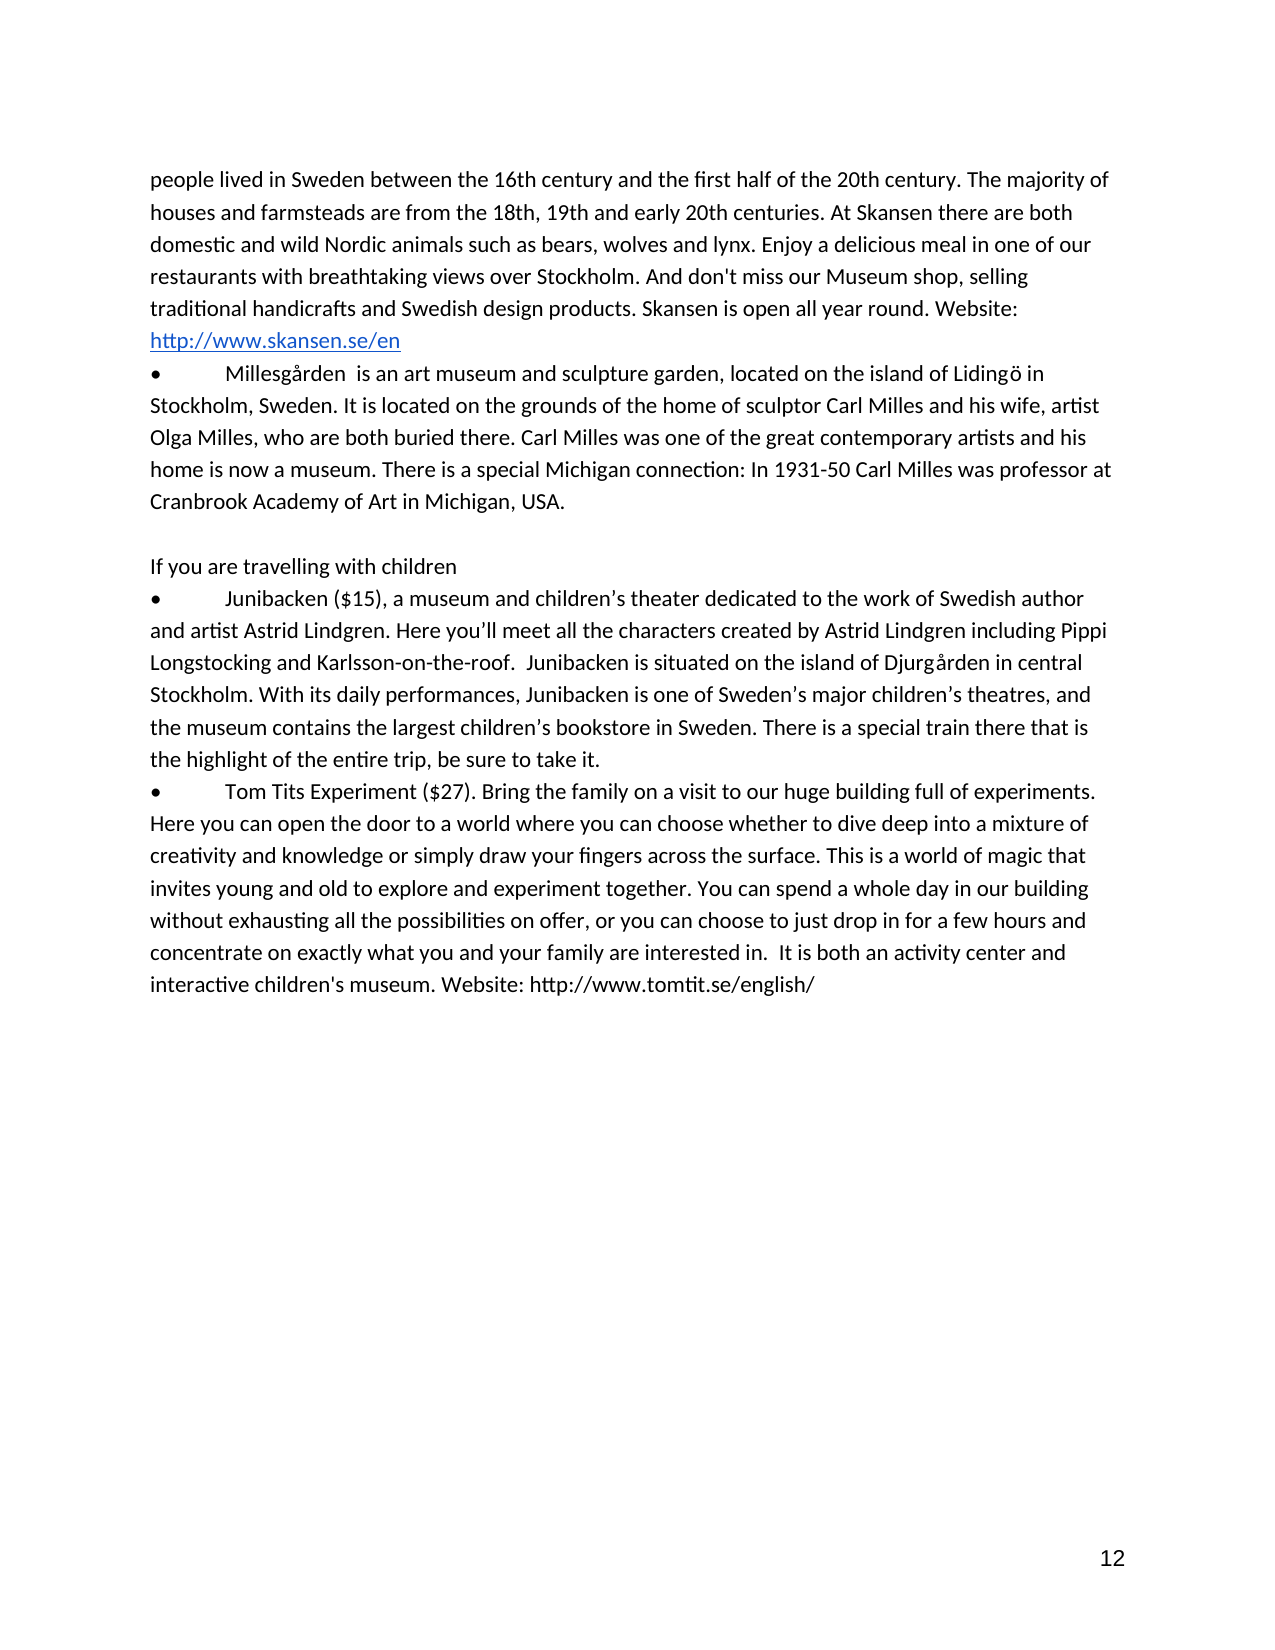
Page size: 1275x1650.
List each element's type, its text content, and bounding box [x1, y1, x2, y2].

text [150, 166, 1125, 354]
text • Tom Tits Experiment ($27). Bring the family on a visit to our huge building full of experiments. Here you can open the door to a world where you can choose whether to dive deep into a mixture of creativity and knowledge or simply draw your fingers across the surface. This is a world of magic that invites young and old to explore and experiment together. You can spend a whole day in our building without exhausting all the possibilities on offer, or you can choose to just drop in for a few hours and concentrate on exactly what you and your family are interested in. It is both an activity center and interactive children's museum. Website: http://www.tomtit.se/english/ [150, 777, 1125, 998]
text • Millesgården is an art museum and sculpture garden, located on the island of Lidingö in Stockholm, Sweden. It is located on the grounds of the home of sculptor Carl Milles and his wife, artist Olga Milles, who are both buried there. Carl Milles was one of the great contemporary artists and his home is now a museum. There is a special Michigan connection: In 1931-50 Carl Milles was professor at Cranbrook Academy of Art in Michigan, USA. [150, 359, 1125, 516]
text • Junibacken ($15), a museum and children’s theater dedicated to the work of Swedish author and artist Astrid Lindgren. Here you’ll meet all the characters created by Astrid Lindgren including Pippi Longstocking and Karlsson-on-the-roof. Junibacken is situated on the island of Djurgården in central Stockholm. With its daily performances, Junibacken is one of Sweden’s major children’s theatres, and the museum contains the largest children’s bookstore in Sweden. There is a special train there that is the highlight of the entire trip, be sure to take it. [150, 584, 1125, 773]
text If you are travelling with children [150, 552, 1125, 580]
